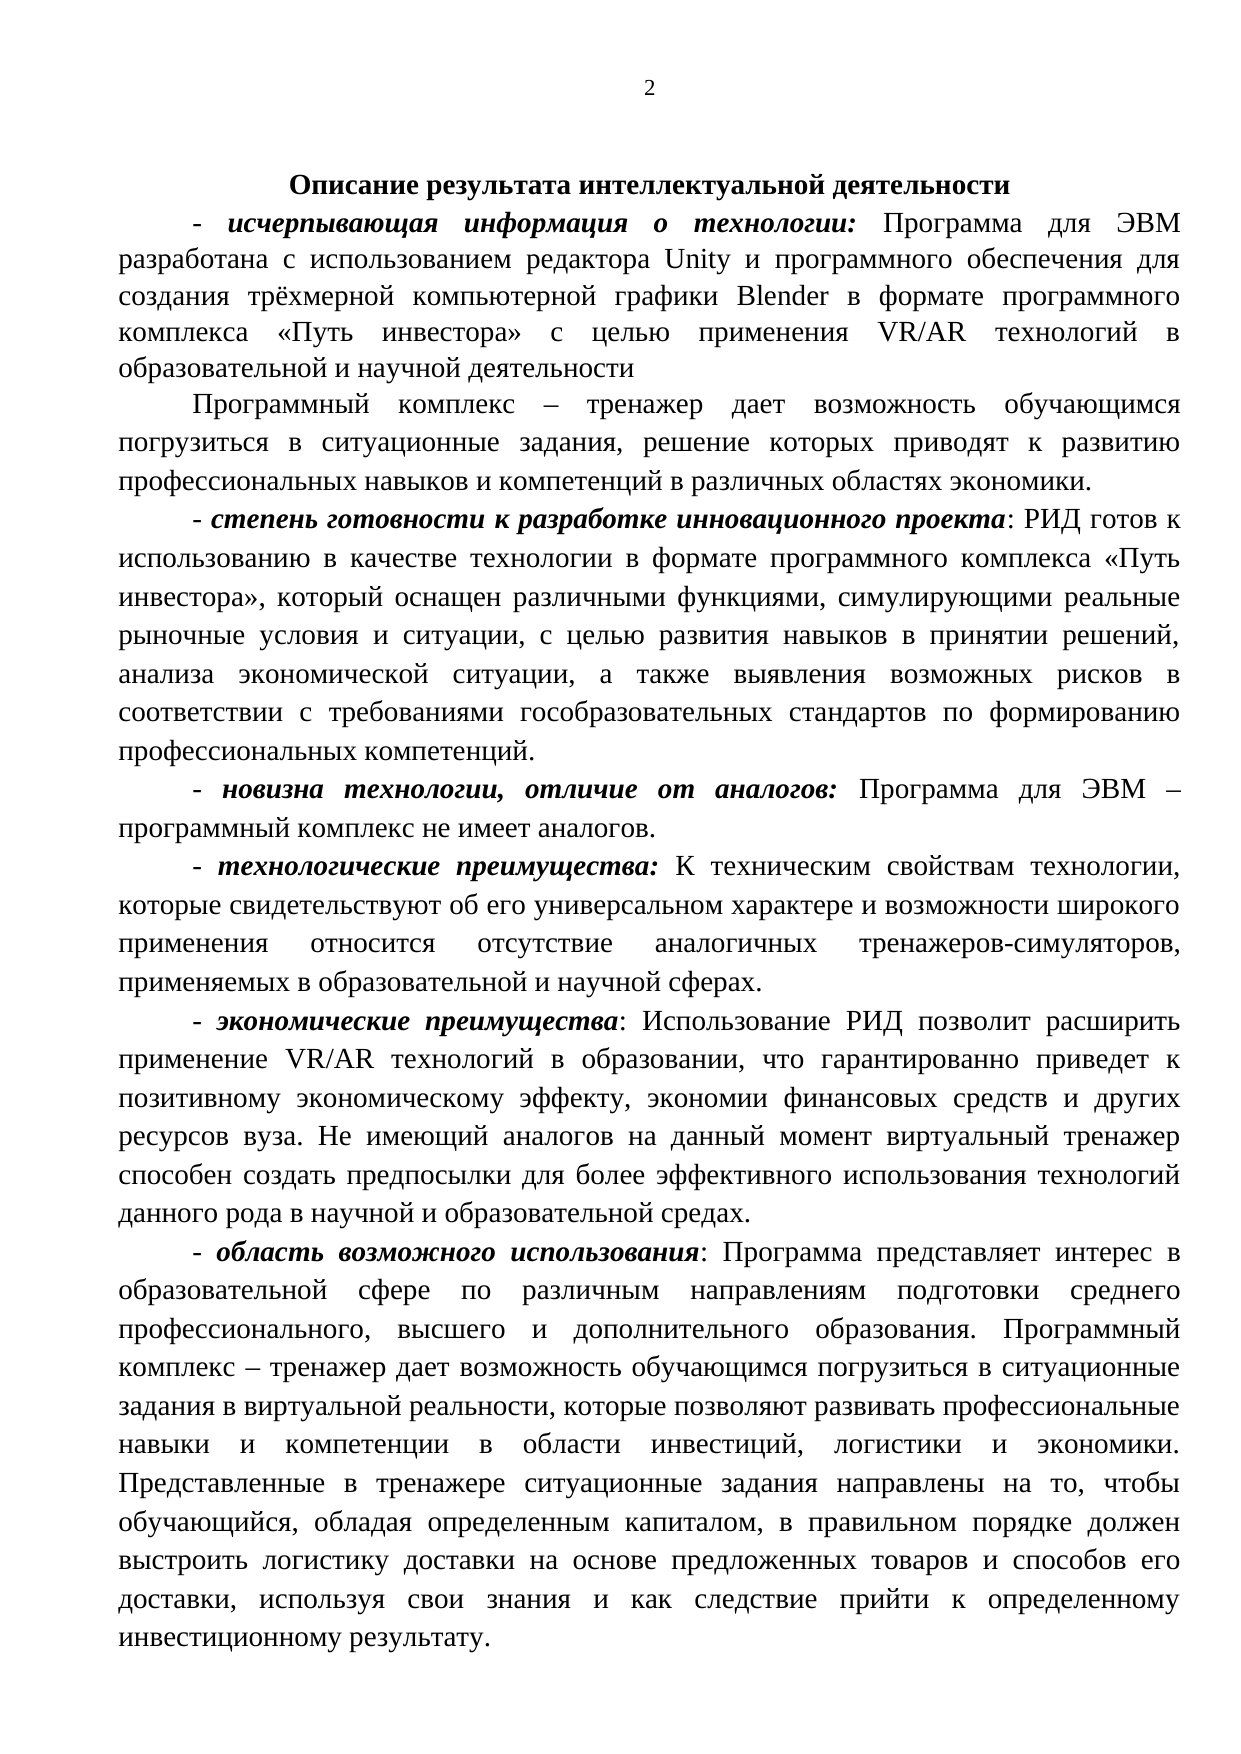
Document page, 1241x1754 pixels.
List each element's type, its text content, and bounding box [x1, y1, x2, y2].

text - новизна технологии, отличие от аналогов: Программа для ЭВМ – программный комплекс не имеет аналогов. [118, 771, 1181, 843]
text - технологические преимущества: К техническим свойствам технологии, которые свидетельствуют об его универсальном характере и возможности широкого применения относится отсутствие аналогичных тренажеров-симуляторов, применяемых в образовательной и научной сферах. [118, 848, 1181, 998]
text - экономические преимущества: Использование РИД позволит расширить применение VR/AR технологий в образовании, что гарантированно приведет к позитивному экономическому эффекту, экономии финансовых средств и других ресурсов вуза. Не имеющий аналогов на данный момент виртуальный тренажер способен создать предпосылки для более эффективного использования технологий данного рода в научной и образовательной средах. [118, 1003, 1181, 1229]
text - область возможного использования: Программа представляет интерес в образовательной сфере по различным направлениям подготовки среднего профессионального, высшего и дополнительного образования. Программный комплекс – тренажер дает возможность обучающимся погрузиться в ситуационные задания в виртуальной реальности, которые позволяют развивать профессиональные навыки и компетенции в области инвестиций, логистики и экономики. Представленные в тренажере ситуационные задания направлены на то, чтобы обучающийся, обладая определенным капиталом, в правильном порядке должен выстроить логистику доставки на основе предложенных товаров и способов его доставки, используя свои знания и как следствие прийти к определенному инвестиционному результату. [118, 1234, 1181, 1653]
text Программный комплекс – тренажер дает возможность обучающимся погрузиться в ситуационные задания, решение которых приводят к развитию профессиональных навыков и компетенций в различных областях экономики. [118, 386, 1181, 497]
text - степень готовности к разработке инновационного проекта: РИД готов к использованию в качестве технологии в формате программного комплекса «Путь инвестора», который оснащен различными функциями, симулирующими реальные рыночные условия и ситуации, с целью развития навыков в принятии решений, анализа экономической ситуации, а также выявления возможных рисков в соответствии с требованиями гособразовательных стандартов по формированию профессиональных компетенций. [118, 502, 1181, 766]
text - исчерпывающая информация о технологии: Программа для ЭВМ разработана с использованием редактора Unity и программного обеспечения для создания трёхмерной компьютерной графики Blender в формате программного комплекса «Путь инвестора» с целью применения VR/AR технологий в образовательной и научной деятельности [118, 205, 1181, 383]
text Описание результата интеллектуальной деятельности [118, 167, 1181, 200]
